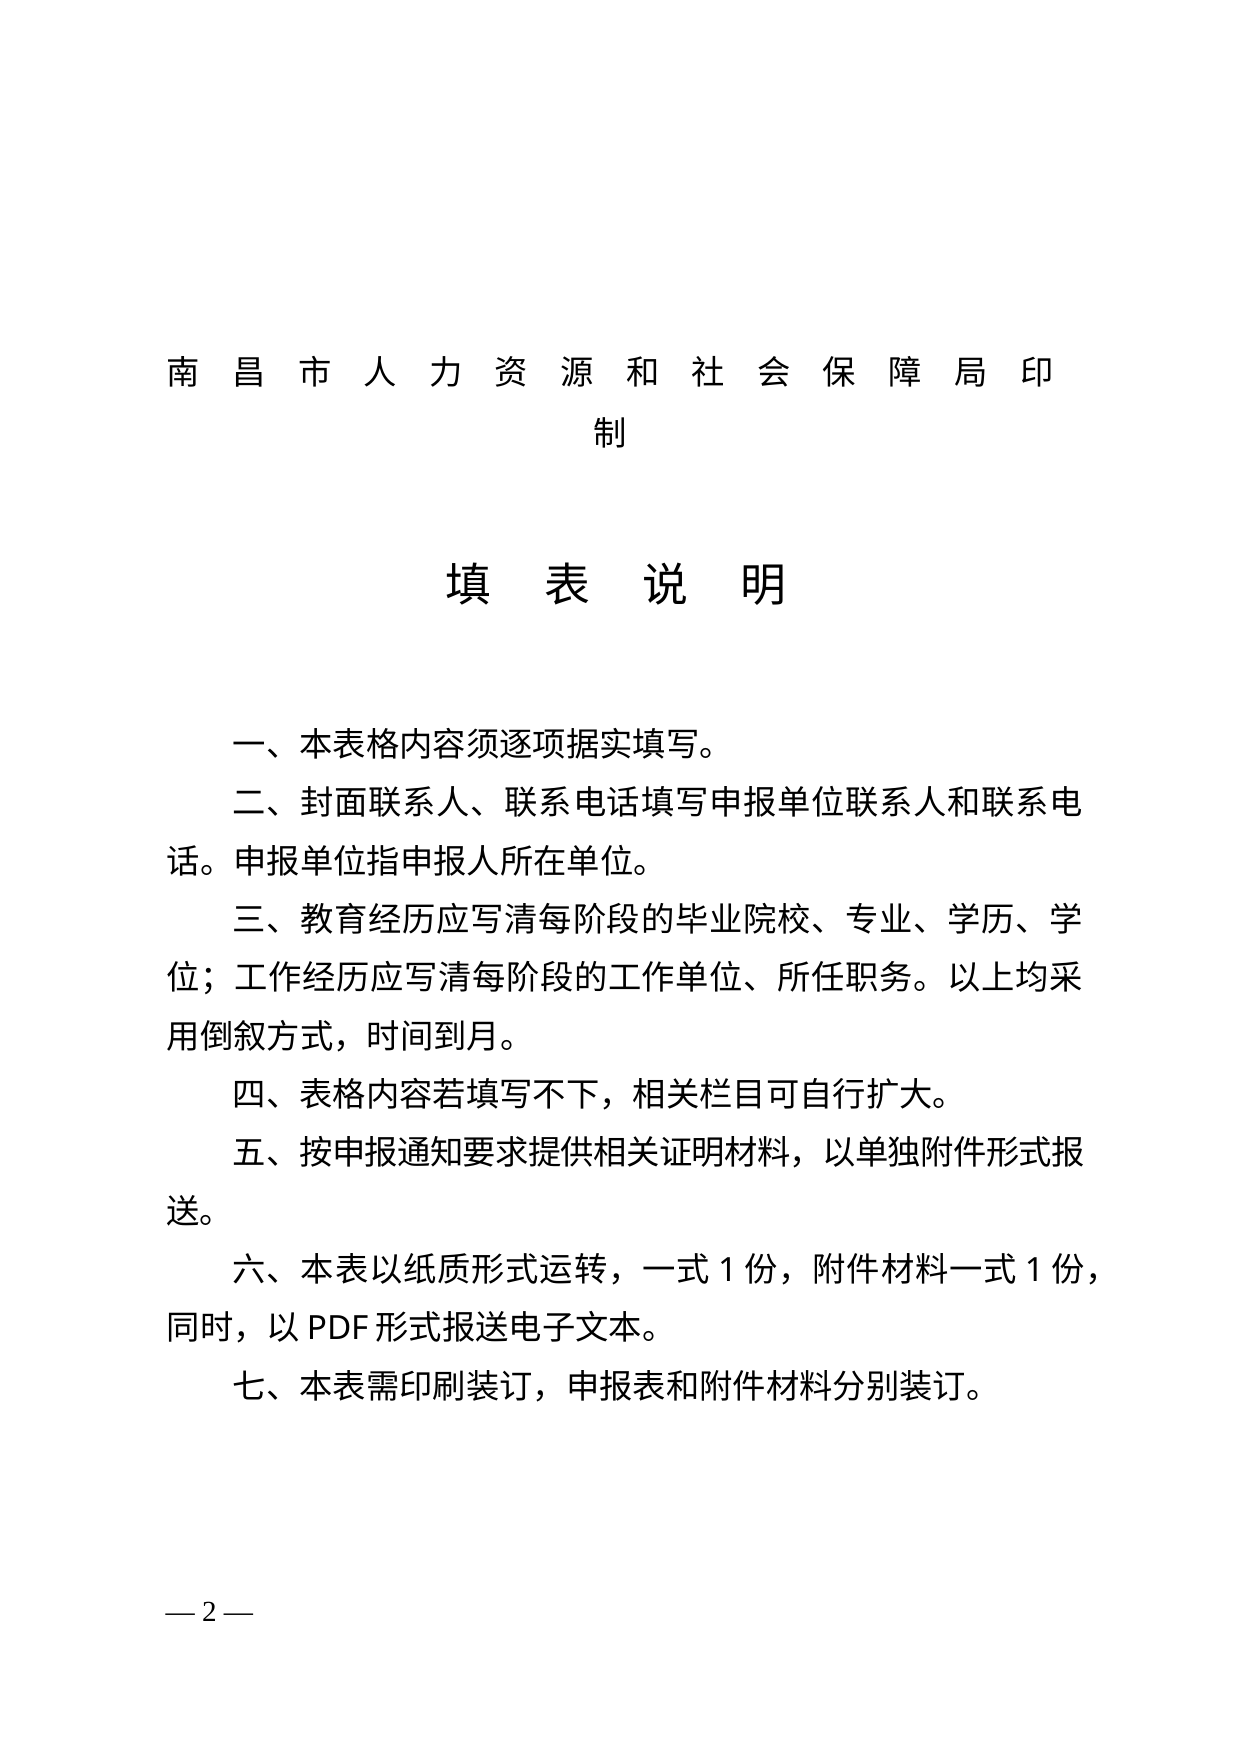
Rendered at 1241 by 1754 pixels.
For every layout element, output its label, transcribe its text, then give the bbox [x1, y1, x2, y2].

text 一、本表格内容须逐项据实填写。 [167, 710, 1085, 768]
text 六、本表以纸质形式运转，一式1份，附件材料一式1份，同时，以PDF形式报送电子文本。 [167, 1235, 1085, 1351]
text 二、封面联系人、联系电话填写申报单位联系人和联系电话。申报单位指申报人所在单位。 [167, 768, 1085, 885]
text 七、本表需印刷装订，申报表和附件材料分别装订。 [167, 1351, 1085, 1410]
text 五、按申报通知要求提供相关证明材料，以单独附件形式报送。 [167, 1118, 1085, 1235]
text 四、表格内容若填写不下，相关栏目可自行扩大。 [167, 1060, 1085, 1118]
text 三、教育经历应写清每阶段的毕业院校、专业、学历、学位；工作经历应写清每阶段的工作单位、所任职务。以上均采用倒叙方式，时间到月。 [167, 885, 1085, 1060]
text 南昌市人力资源和社会保障局印制 [167, 340, 1085, 461]
text 填 表 说 明 [167, 521, 1085, 642]
